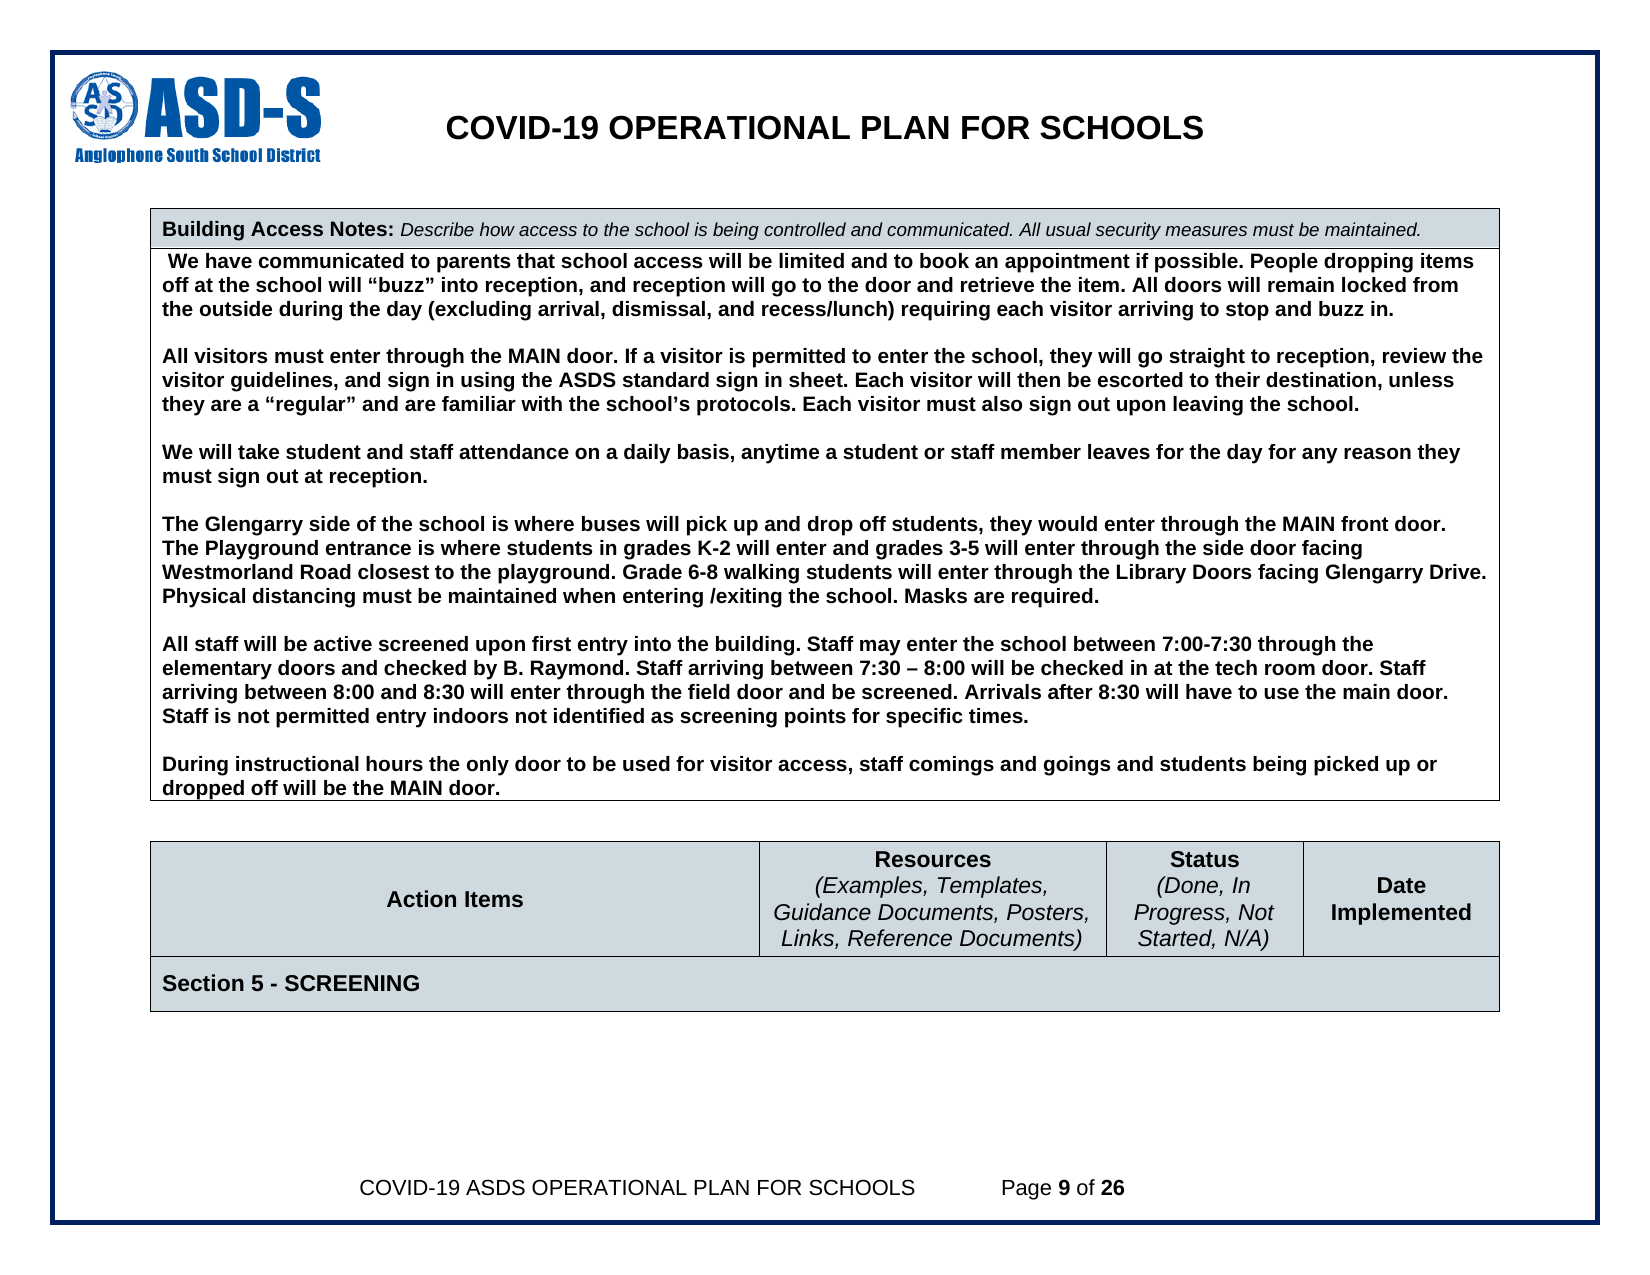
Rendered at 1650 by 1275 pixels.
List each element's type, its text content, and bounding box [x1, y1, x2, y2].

picture [65, 67, 324, 168]
table_header Resources (Examples, Templates, Guidance Documents, Posters, Links, Reference Documents) [760, 842, 1106, 956]
table_header Building Access Notes: Describe how access to the school is being controlled and communicated. All usual security measures must be maintained. [151, 209, 1499, 247]
table_header Action Items [151, 842, 759, 956]
table_cell We have communicated to parents that school access will be limited and to book an appointment if possible. People dropping items off at the school will “buzz” into reception, and reception will go to the door and retrieve the item. All doors will remain locked from the outside during the day (excluding arrival, dismissal, and recess/lunch) requiring each visitor arriving to stop and buzz in. All visitors must enter through the MAIN door. If a visitor is permitted to enter the school, they will go straight to reception, review the visitor guidelines, and sign in using the ASDS standard sign in sheet. Each visitor will then be escorted to their destination, unless they are a “regular” and are familiar with the school’s protocols. Each visitor must also sign out upon leaving the school. We will take student and staff attendance on a daily basis, anytime a student or staff member leaves for the day for any reason they must sign out at reception. The Glengarry side of the school is where buses will pick up and drop off students, they would enter through the MAIN front door. The Playground entrance is where students in grades K-2 will enter and grades 3-5 will enter through the side door facing Westmorland Road closest to the playground. Grade 6-8 walking students will enter through the Library Doors facing Glengarry Drive. Physical distancing must be maintained when entering /exiting the school. Masks are required. All staff will be active screened upon first entry into the building. Staff may enter the school between 7:00-7:30 through the elementary doors and checked by B. Raymond. Staff arriving between 7:30 – 8:00 will be checked in at the tech room door. Staff arriving between 8:00 and 8:30 will enter through the field door and be screened. Arrivals after 8:30 will have to use the main door. Staff is not permitted entry indoors not identified as screening points for specific times. During instructional hours the only door to be used for visitor access, staff comings and goings and students being picked up or dropped off will be the MAIN door. [151, 249, 1499, 799]
table_cell Section 5 - SCREENING [151, 957, 1499, 1011]
table_header Date Implemented [1304, 842, 1499, 956]
table_header Status (Done, In Progress, Not Started, N/A) [1107, 842, 1303, 956]
